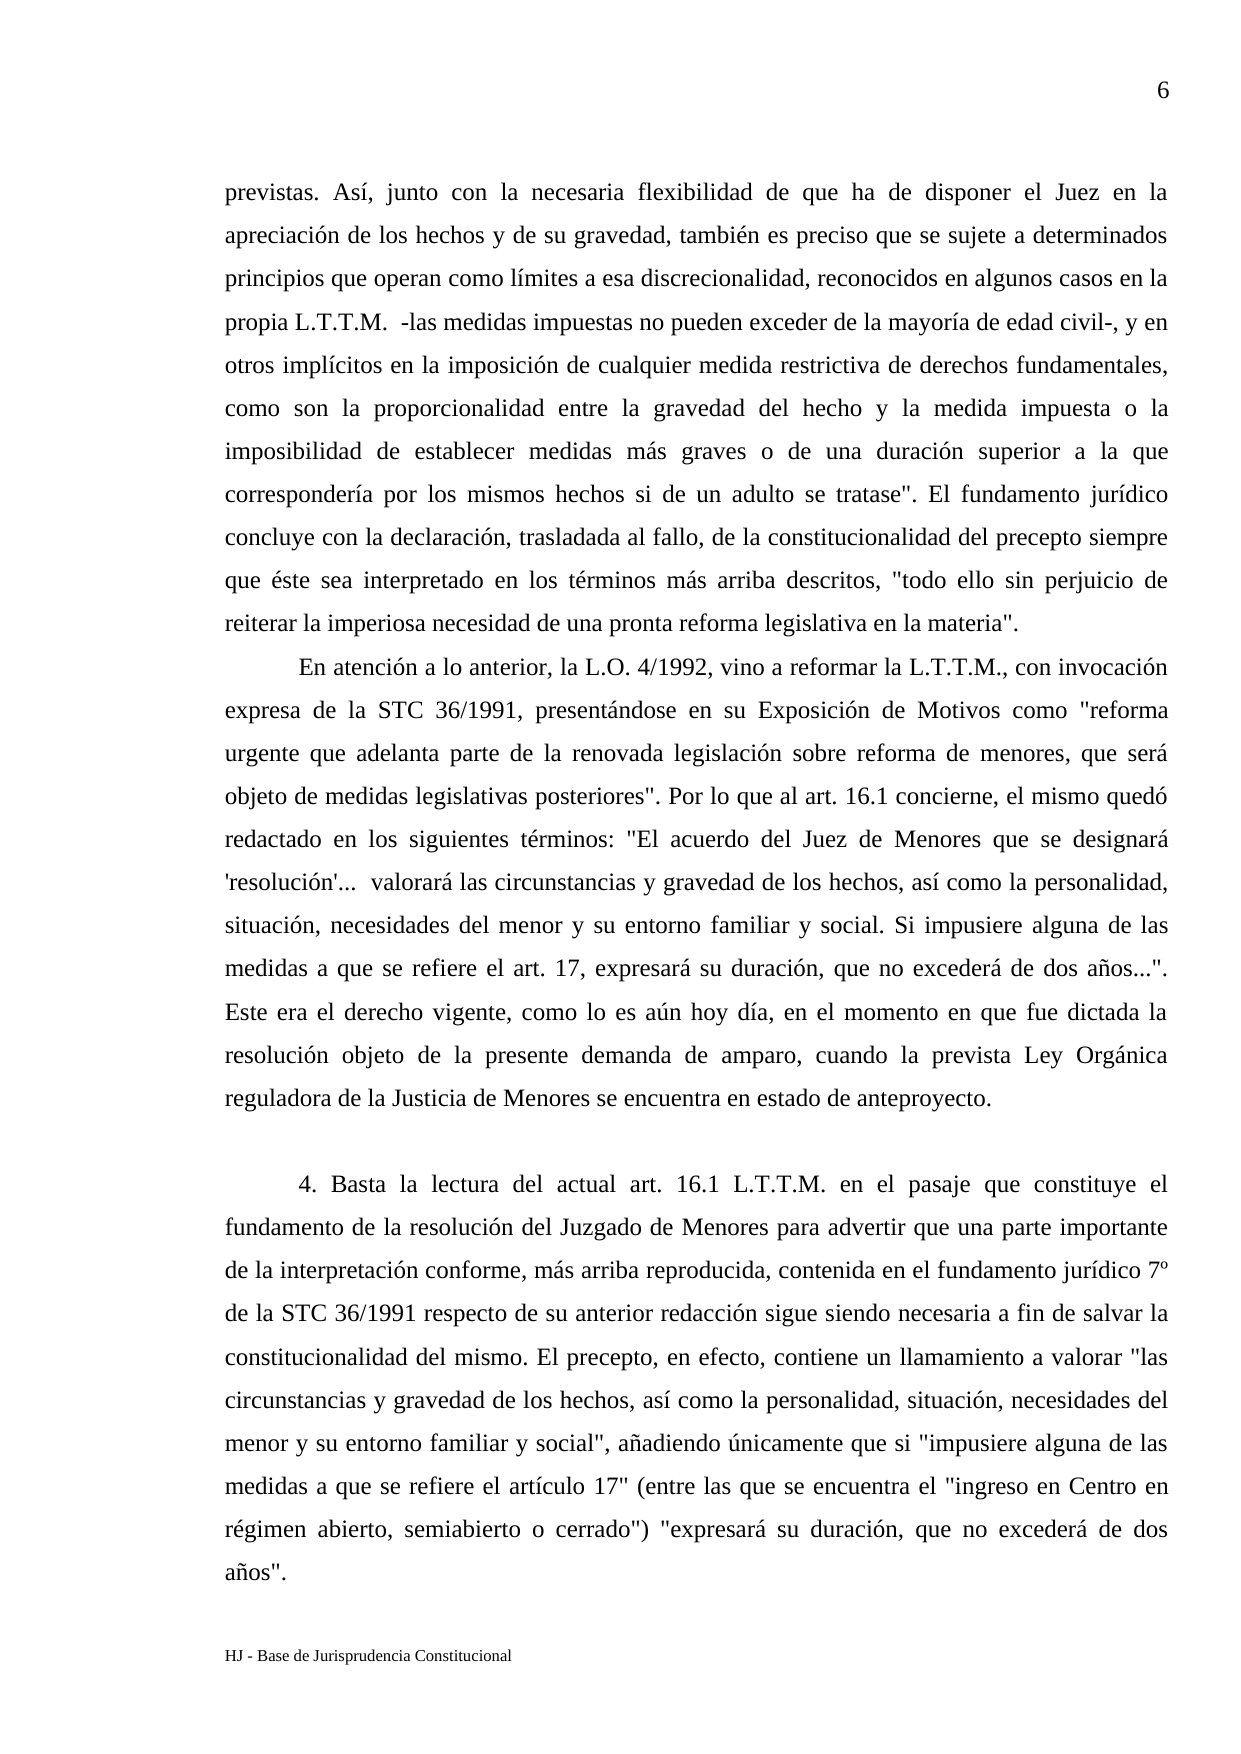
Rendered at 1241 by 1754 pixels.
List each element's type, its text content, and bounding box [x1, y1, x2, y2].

text En atención a lo anterior, la L.O. 4/1992, vino a reformar la L.T.T.M., con invocación expresa de la STC 36/1991, presentándose en su Exposición de Motivos como "reforma urgente que adelanta parte de la renovada legislación sobre reforma de menores, que será objeto de medidas legislativas posteriores". Por lo que al art. 16.1 concierne, el mismo quedó redactado en los siguientes términos: "El acuerdo del Juez de Menores que se designará 'resolución'... valorará las circunstancias y gravedad de los hechos, así como la personalidad, situación, necesidades del menor y su entorno familiar y social. Si impusiere alguna de las medidas a que se refiere el art. 17, expresará su duración, que no excederá de dos años...". Este era el derecho vigente, como lo es aún hoy día, en el momento en que fue dictada la resolución objeto de la presente demanda de amparo, cuando la prevista Ley Orgánica reguladora de la Justicia de Menores se encuentra en estado de anteproyecto. [224, 652, 1169, 1112]
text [224, 177, 1169, 637]
text 4. Basta la lectura del actual art. 16.1 L.T.T.M. en el pasaje que constituye el fundamento de la resolución del Juzgado de Menores para advertir que una parte importante de la interpretación conforme, más arriba reproducida, contenida en el fundamento jurídico 7º de la STC 36/1991 respecto de su anterior redacción sigue siendo necesaria a fin de salvar la constitucionalidad del mismo. El precepto, en efecto, contiene un llamamiento a valorar "las circunstancias y gravedad de los hechos, así como la personalidad, situación, necesidades del menor y su entorno familiar y social", añadiendo únicamente que si "impusiere alguna de las medidas a que se refiere el artículo 17" (entre las que se encuentra el "ingreso en Centro en régimen abierto, semiabierto o cerrado") "expresará su duración, que no excederá de dos años". [224, 1169, 1169, 1586]
